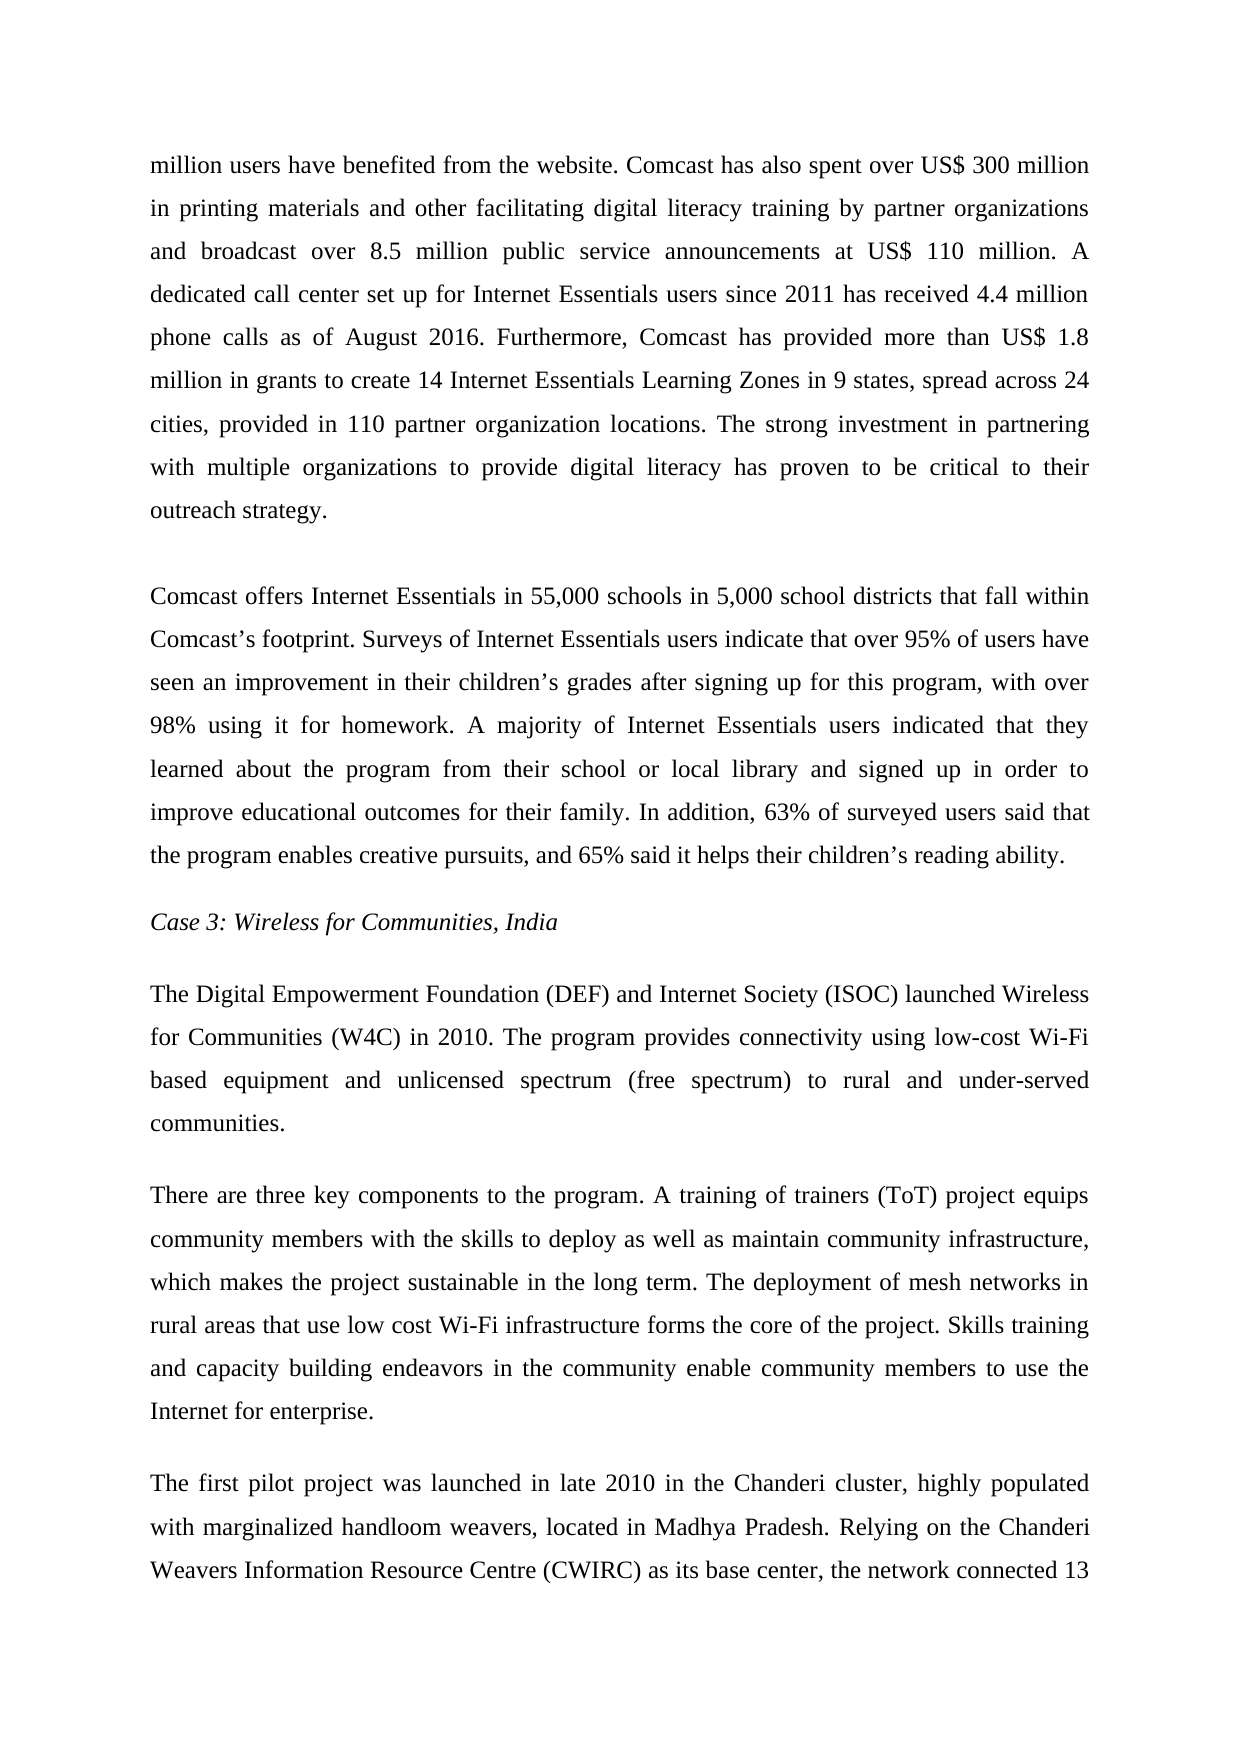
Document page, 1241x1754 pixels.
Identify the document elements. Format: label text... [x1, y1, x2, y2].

text There are three key components to the program. A training of trainers (ToT) project equips community members with the skills to deploy as well as maintain community infrastructure, which makes the project sustainable in the long term. The deployment of mesh networks in rural areas that use low cost Wi-Fi infrastructure forms the core of the project. Skills training and capacity building endeavors in the community enable community members to use the Internet for enterprise. [150, 1181, 1090, 1425]
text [150, 1468, 1090, 1583]
text The Digital Empowerment Foundation (DEF) and Internet Society (ISOC) launched Wireless for Communities (W4C) in 2010. The program provides connectivity using low-cost Wi-Fi based equipment and unlicensed spectrum (free spectrum) to rural and under-served communities. [150, 979, 1090, 1137]
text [150, 150, 1090, 524]
text Case 3: Wireless for Communities, India [150, 907, 1090, 935]
text Comcast offers Internet Essentials in 55,000 schools in 5,000 school districts that fall within Comcast’s footprint. Surveys of Internet Essentials users indicate that over 95% of users have seen an improvement in their children’s grades after signing up for this program, with over 98% using it for homework. A majority of Internet Essentials users indicated that they learned about the program from their school or local library and signed up in order to improve educational outcomes for their family. In addition, 63% of surveyed users said that the program enables creative pursuits, and 65% said it helps their children’s reading ability. [150, 581, 1090, 869]
